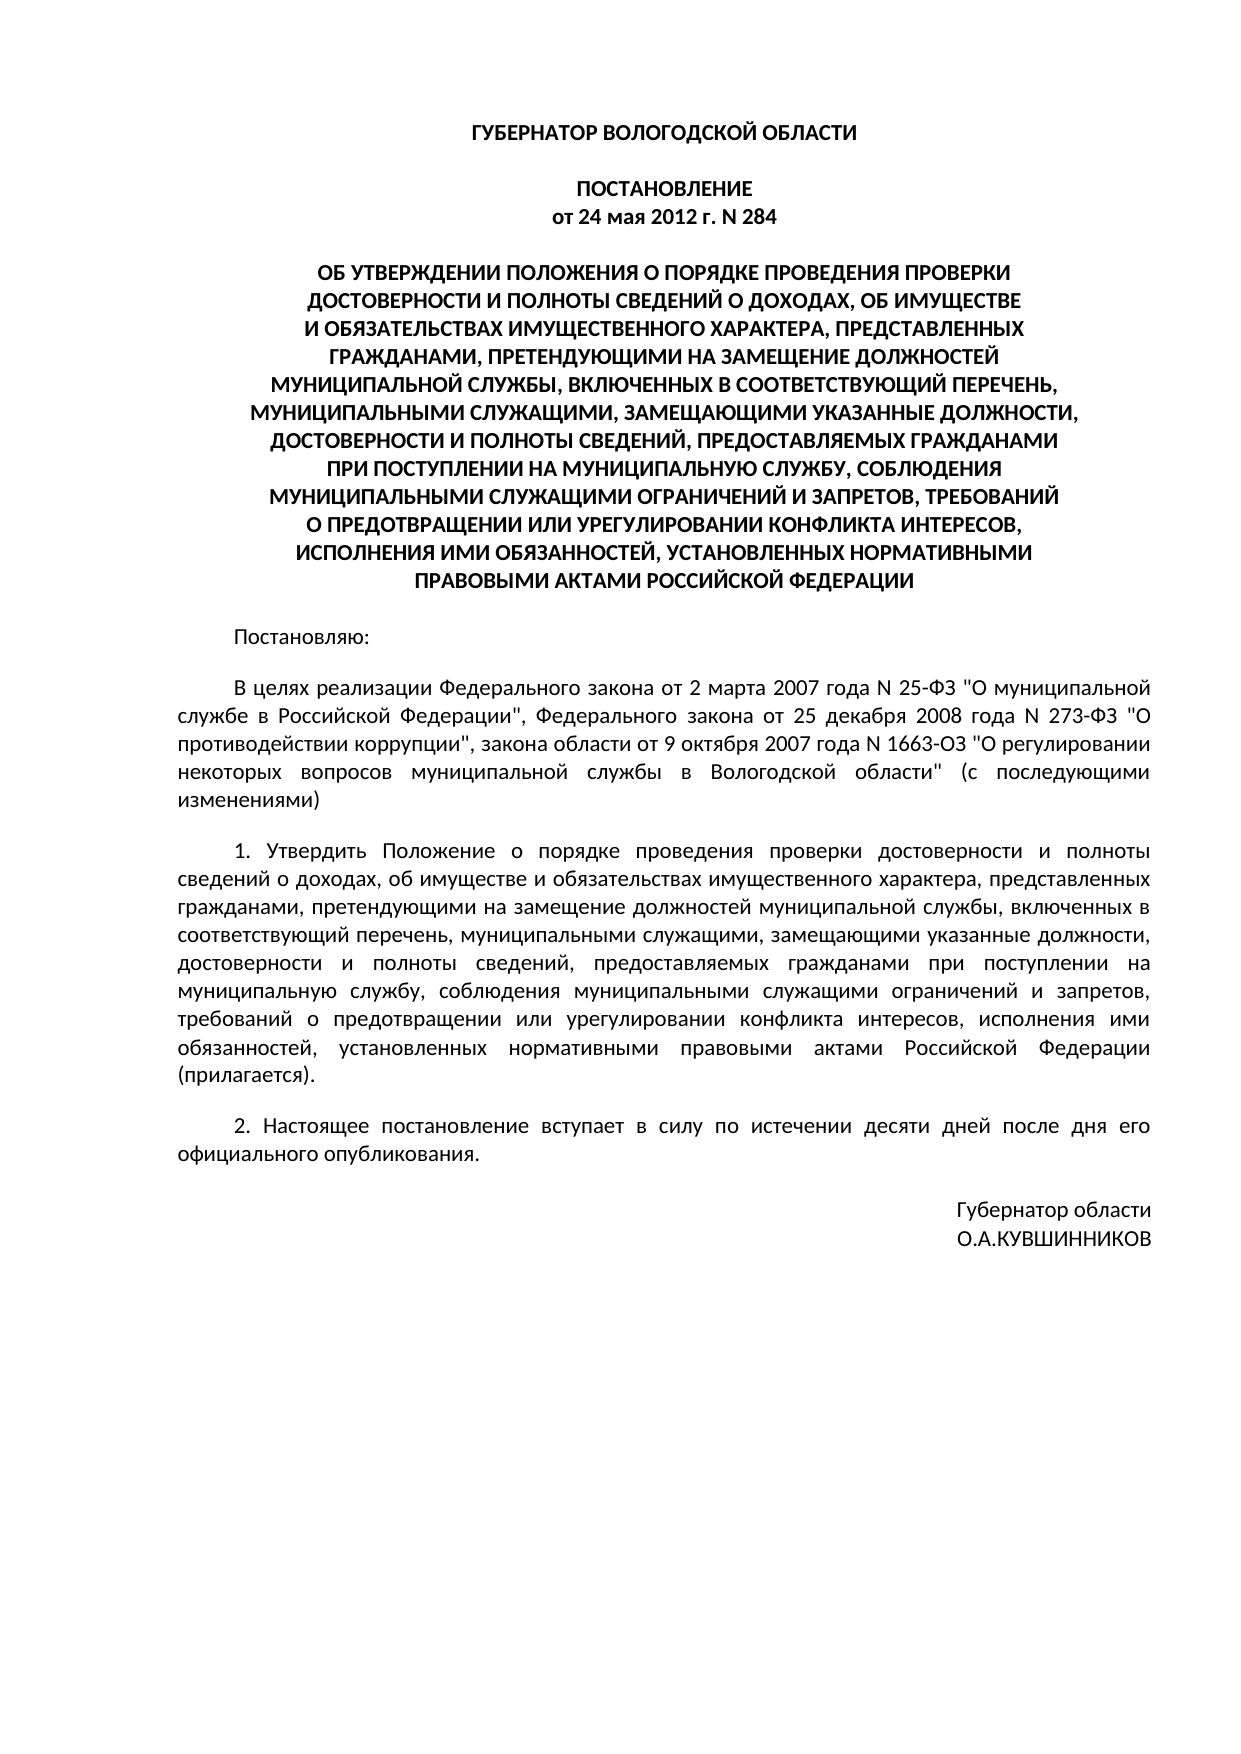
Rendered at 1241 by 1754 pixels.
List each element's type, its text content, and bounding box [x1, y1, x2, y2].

title ПРАВОВЫМИ АКТАМИ РОССИЙСКОЙ ФЕДЕРАЦИИ [177, 566, 1152, 594]
title МУНИЦИПАЛЬНЫМИ СЛУЖАЩИМИ ОГРАНИЧЕНИЙ И ЗАПРЕТОВ, ТРЕБОВАНИЙ [177, 482, 1152, 510]
title ИСПОЛНЕНИЯ ИМИ ОБЯЗАННОСТЕЙ, УСТАНОВЛЕННЫХ НОРМАТИВНЫМИ [177, 538, 1152, 566]
title ГРАЖДАНАМИ, ПРЕТЕНДУЮЩИМИ НА ЗАМЕЩЕНИЕ ДОЛЖНОСТЕЙ [177, 342, 1152, 370]
text В целях реализации Федерального закона от 2 марта 2007 года N 25-ФЗ "О муниципальной службе в Российской Федерации", Федерального закона от 25 декабря 2008 года N 273-ФЗ "О противодействии коррупции", закона области от 9 октября 2007 года N 1663-ОЗ "О регулировании некоторых вопросов муниципальной службы в Вологодской области" (с последующими изменениями) [177, 673, 1152, 813]
title ПРИ ПОСТУПЛЕНИИ НА МУНИЦИПАЛЬНУЮ СЛУЖБУ, СОБЛЮДЕНИЯ [177, 454, 1152, 482]
text 1. Утвердить Положение о порядке проведения проверки достоверности и полноты сведений о доходах, об имуществе и обязательствах имущественного характера, представленных гражданами, претендующими на замещение должностей муниципальной службы, включенных в соответствующий перечень, муниципальными служащими, замещающими указанные должности, достоверности и полноты сведений, предоставляемых гражданами при поступлении на муниципальную службу, соблюдения муниципальными служащими ограничений и запретов, требований о предотвращении или урегулировании конфликта интересов, исполнения ими обязанностей, установленных нормативными правовыми актами Российской Федерации (прилагается). [177, 836, 1152, 1089]
text О.А.КУВШИННИКОВ [177, 1224, 1152, 1252]
text 2. Настоящее постановление вступает в силу по истечении десяти дней после дня его официального опубликования. [177, 1112, 1152, 1168]
title от 24 мая 2012 г. N 284 [177, 202, 1152, 230]
title МУНИЦИПАЛЬНЫМИ СЛУЖАЩИМИ, ЗАМЕЩАЮЩИМИ УКАЗАННЫЕ ДОЛЖНОСТИ, [177, 398, 1152, 426]
title ОБ УТВЕРЖДЕНИИ ПОЛОЖЕНИЯ О ПОРЯДКЕ ПРОВЕДЕНИЯ ПРОВЕРКИ [177, 258, 1152, 286]
title МУНИЦИПАЛЬНОЙ СЛУЖБЫ, ВКЛЮЧЕННЫХ В СООТВЕТСТВУЮЩИЙ ПЕРЕЧЕНЬ, [177, 370, 1152, 398]
text Губернатор области [177, 1196, 1152, 1224]
title О ПРЕДОТВРАЩЕНИИ ИЛИ УРЕГУЛИРОВАНИИ КОНФЛИКТА ИНТЕРЕСОВ, [177, 510, 1152, 538]
title ДОСТОВЕРНОСТИ И ПОЛНОТЫ СВЕДЕНИЙ, ПРЕДОСТАВЛЯЕМЫХ ГРАЖДАНАМИ [177, 426, 1152, 454]
title ГУБЕРНАТОР ВОЛОГОДСКОЙ ОБЛАСТИ [177, 118, 1152, 146]
title ПОСТАНОВЛЕНИЕ [177, 174, 1152, 202]
title И ОБЯЗАТЕЛЬСТВАХ ИМУЩЕСТВЕННОГО ХАРАКТЕРА, ПРЕДСТАВЛЕННЫХ [177, 314, 1152, 342]
title ДОСТОВЕРНОСТИ И ПОЛНОТЫ СВЕДЕНИЙ О ДОХОДАХ, ОБ ИМУЩЕСТВЕ [177, 286, 1152, 314]
text Постановляю: [177, 622, 1152, 651]
